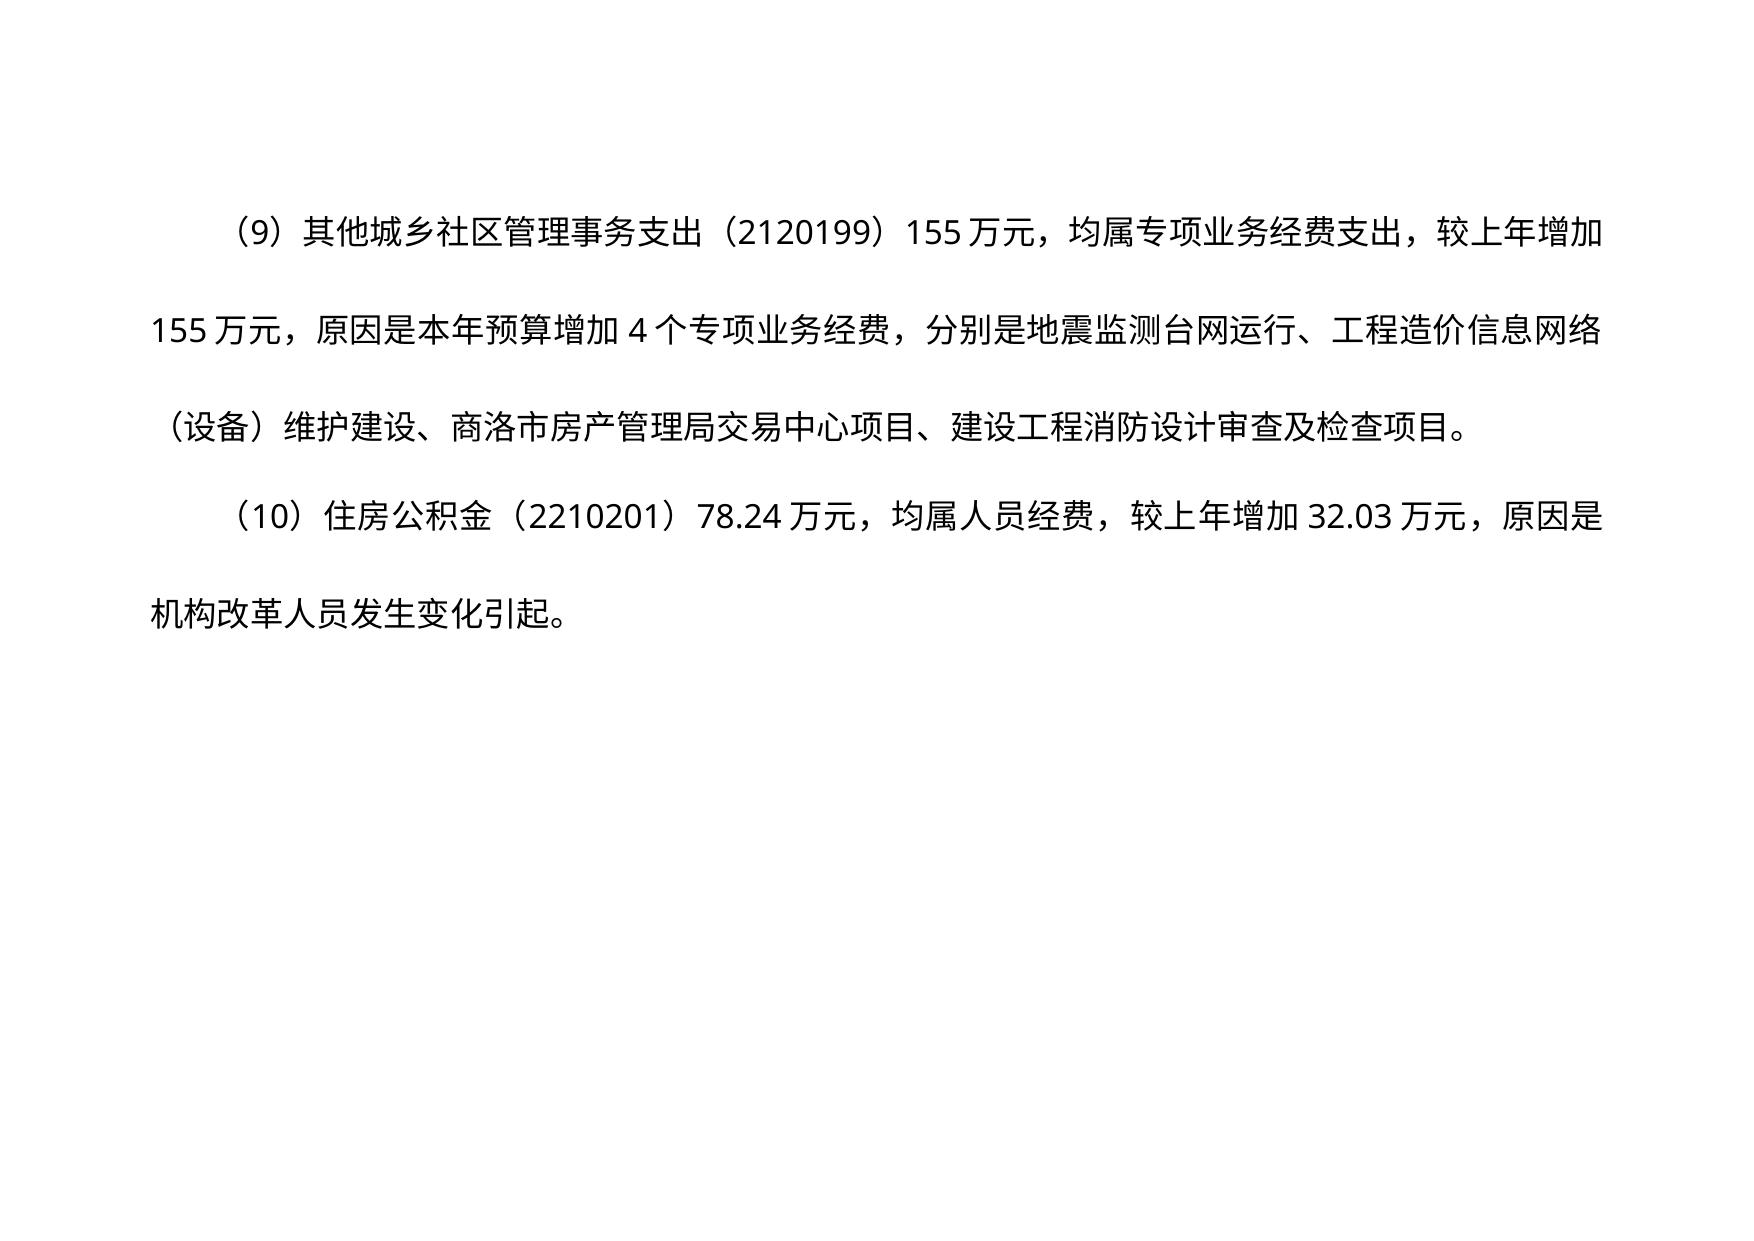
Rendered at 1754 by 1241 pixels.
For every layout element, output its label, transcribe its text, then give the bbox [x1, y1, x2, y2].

text （9）其他城乡社区管理事务支出（2120199）155万元，均属专项业务经费支出，较上年增加155万元，原因是本年预算增加4个专项业务经费，分别是地震监测台网运行、工程造价信息网络（设备）维护建设、商洛市房产管理局交易中心项目、建设工程消防设计审查及检查项目。 [150, 198, 1604, 458]
text （10）住房公积金（2210201）78.24万元，均属人员经费，较上年增加32.03万元，原因是机构改革人员发生变化引起。 [150, 482, 1604, 644]
